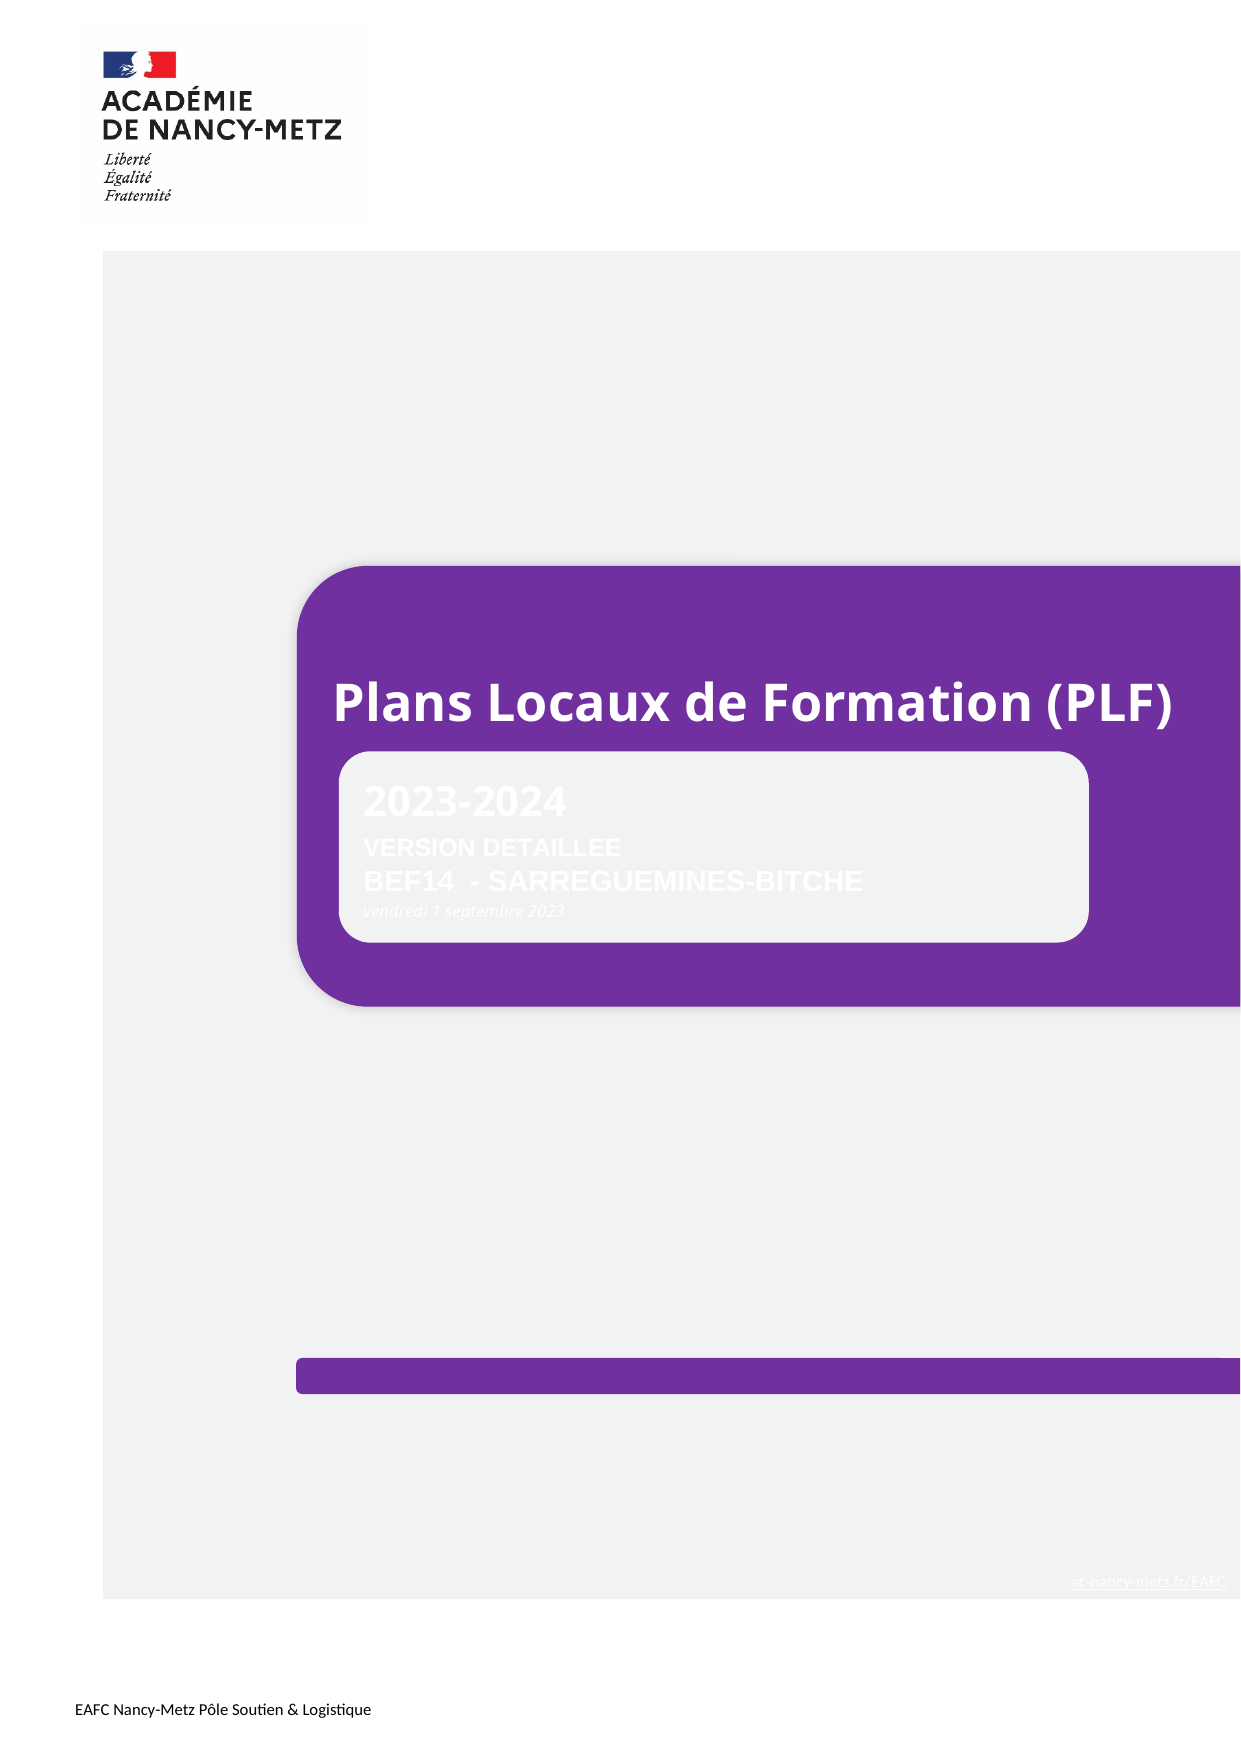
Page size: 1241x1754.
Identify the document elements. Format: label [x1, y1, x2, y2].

picture [77, 25, 368, 227]
